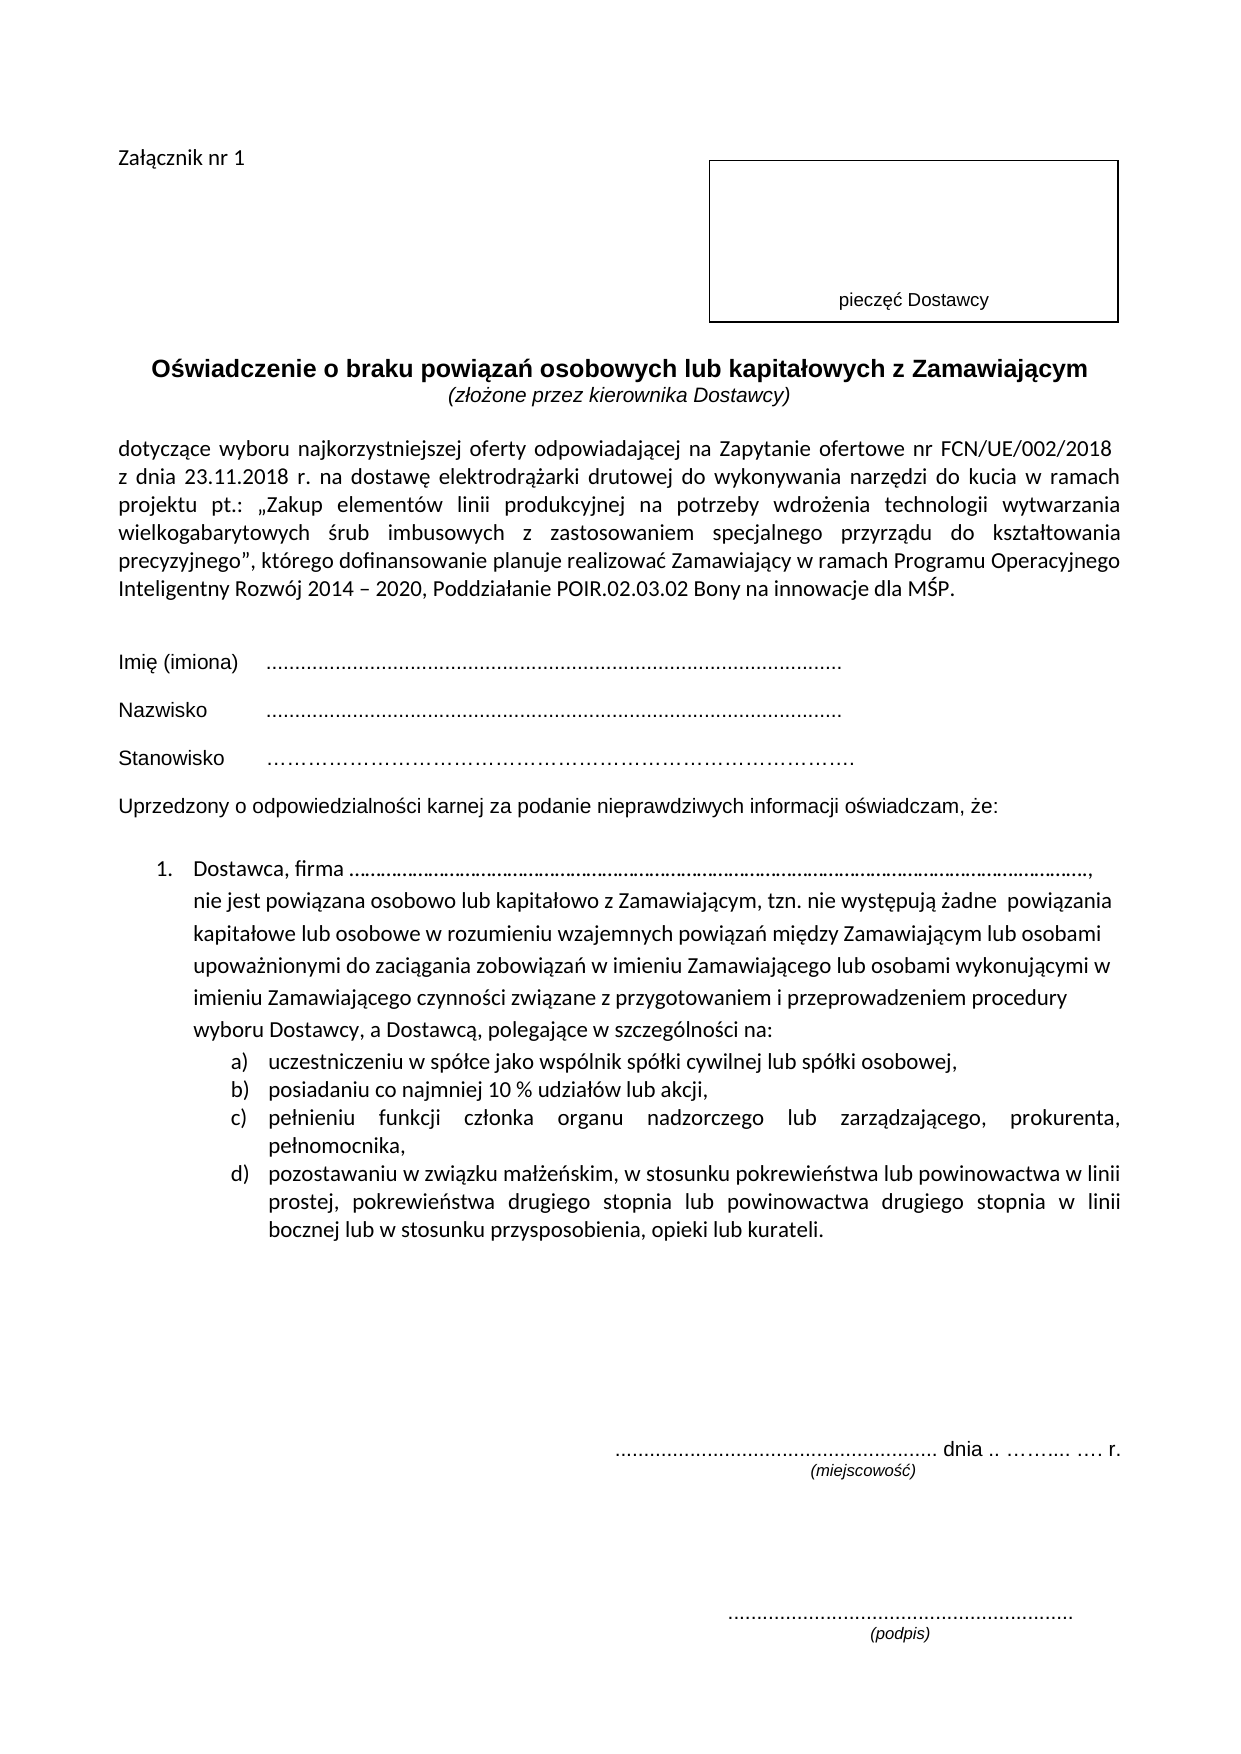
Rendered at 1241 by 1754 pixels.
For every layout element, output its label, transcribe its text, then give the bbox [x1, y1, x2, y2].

text (miejscowość) [605, 1461, 1122, 1480]
list uczestniczeniu w spółce jako wspólnik spółki cywilnej lub spółki osobowej, [231, 1047, 1122, 1075]
text (podpis) [679, 1623, 1122, 1643]
text dotyczące wyboru najkorzystniejszej oferty odpowiadającej na Zapytanie ofertowe nr FCN/UE/002/2018 z dnia 23.11.2018 r. na dostawę elektrodrążarki drutowej do wykonywania narzędzi do kucia w ramach projektu pt.: „Zakup elementów linii produkcyjnej na potrzeby wdrożenia technologii wytwarzania wielkogabarytowych śrub imbusowych z zastosowaniem specjalnego przyrządu do kształtowania precyzyjnego”, którego dofinansowanie planuje realizować Zamawiający w ramach Programu Operacyjnego Inteligentny Rozwój 2014 – 2020, Poddziałanie POIR.02.03.02 Bony na innowacje dla MŚP. [118, 434, 1122, 602]
text ........................................................ dnia .. …….... …. r. [118, 1437, 1122, 1461]
text Imię (imiona) .................................................................................................... [118, 650, 1122, 674]
text Stanowisko …………………………………………………………………………. [118, 746, 1122, 770]
text Uprzedzony o odpowiedzialności karnej za podanie nieprawdziwych informacji oświadczam, że: [118, 794, 1122, 818]
text Oświadczenie o braku powiązań osobowych lub kapitałowych z Zamawiającym [118, 354, 1122, 382]
text (złożone przez kierownika Dostawcy) [118, 382, 1122, 406]
text Załącznik nr 1 [118, 143, 1122, 171]
list pełnieniu funkcji członka organu nadzorczego lub zarządzającego, prokurenta, pełnomocnika, [231, 1103, 1122, 1159]
text ............................................................ [679, 1599, 1122, 1623]
list posiadaniu co najmniej 10 % udziałów lub akcji, [231, 1075, 1122, 1103]
text Nazwisko .................................................................................................... [118, 698, 1122, 722]
list Dostawca, firma ……………………………………………………………………………………………………………….…………., nie jest powiązana osobowo lub kapitałowo z Zamawiającym, tzn. nie występują żadne powiązania kapitałowe lub osobowe w rozumieniu wzajemnych powiązań między Zamawiającym lub osobami upoważnionymi do zaciągania zobowiązań w imieniu Zamawiającego lub osobami wykonującymi w imieniu Zamawiającego czynności związane z przygotowaniem i przeprowadzeniem procedury wyboru Dostawcy, a Dostawcą, polegające w szczególności na: [156, 854, 1122, 1043]
list pozostawaniu w związku małżeńskim, w stosunku pokrewieństwa lub powinowactwa w linii prostej, pokrewieństwa drugiego stopnia lub powinowactwa drugiego stopnia w linii bocznej lub w stosunku przysposobienia, opieki lub kurateli. [231, 1159, 1122, 1243]
